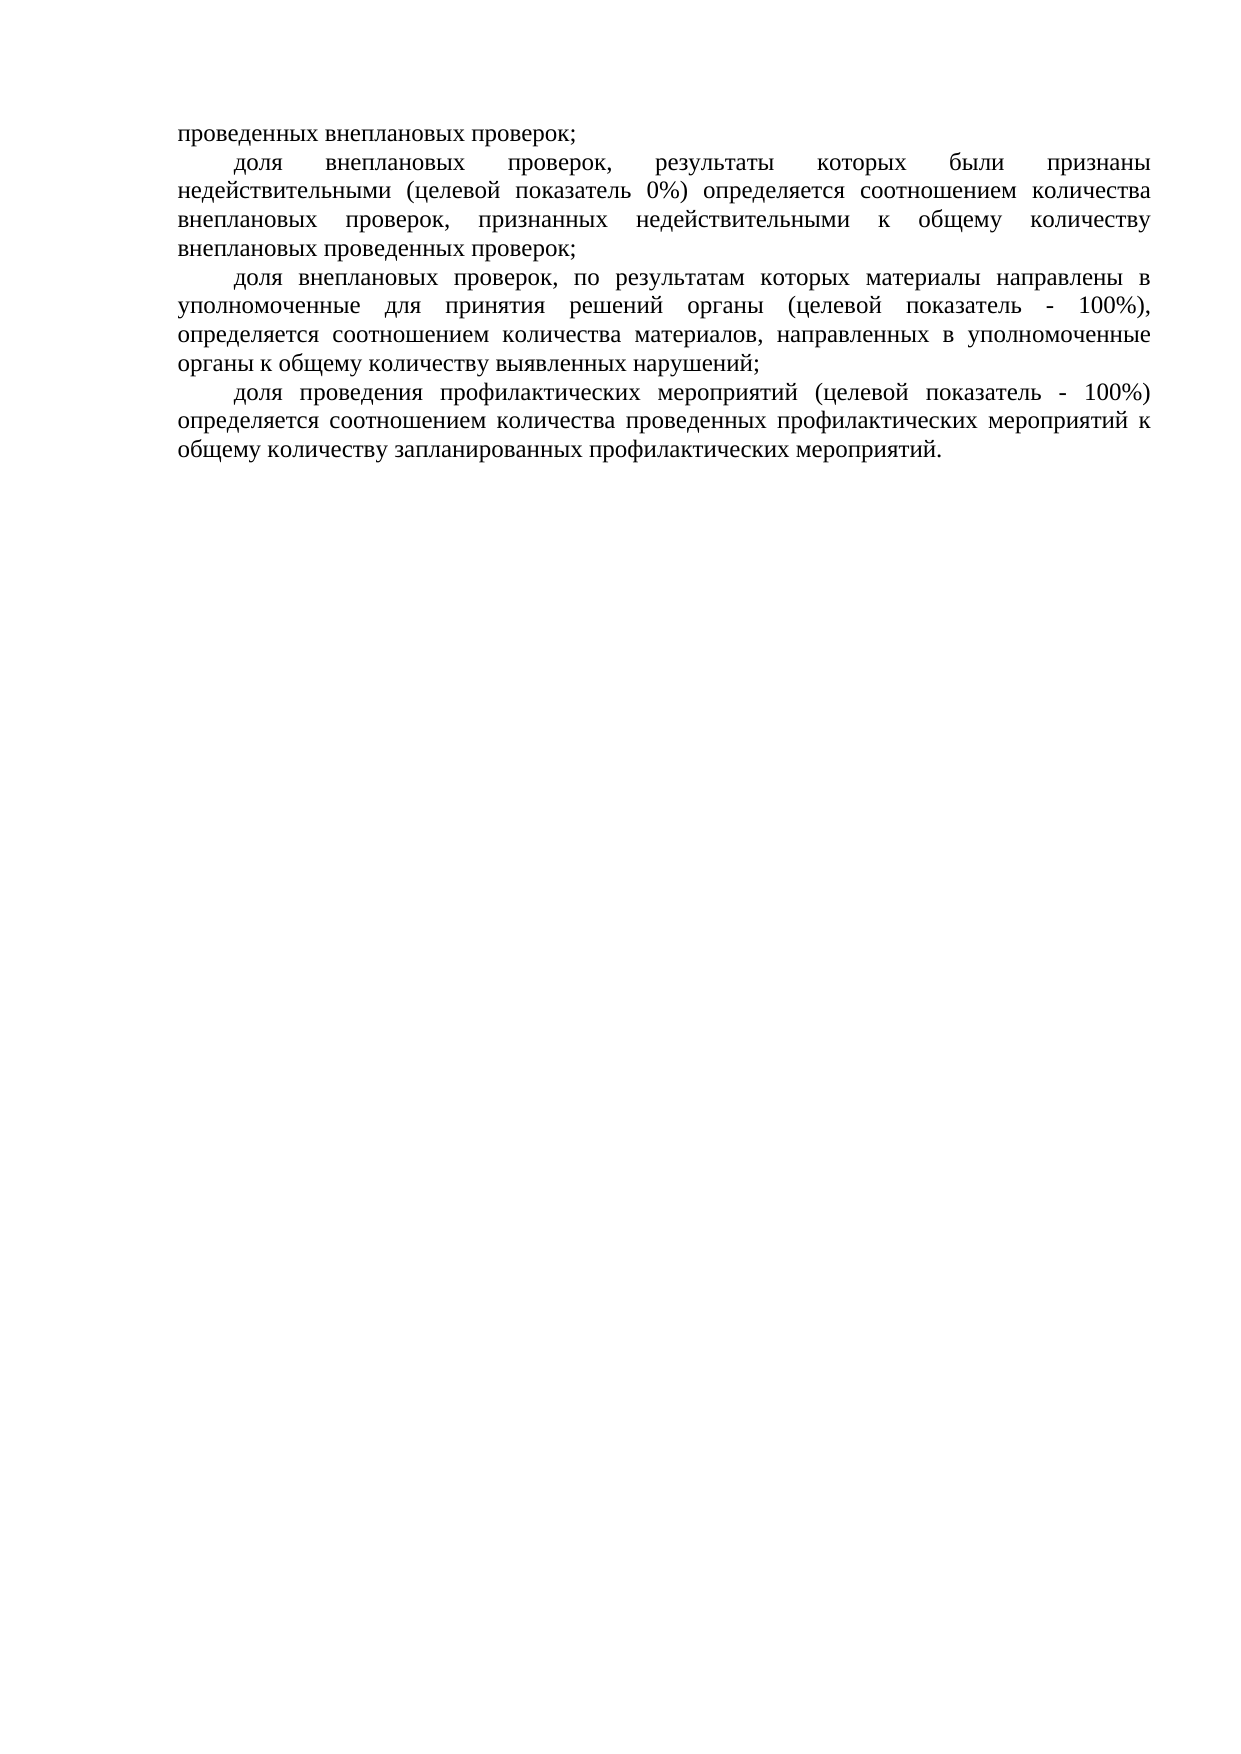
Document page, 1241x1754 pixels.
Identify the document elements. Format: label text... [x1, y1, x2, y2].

text доля внеплановых проверок, результаты которых были признаны недействительными (целевой показатель 0%) определяется соотношением количества внеплановых проверок, признанных недействительными к общему количеству внеплановых проведенных проверок; [177, 147, 1152, 262]
text доля проведения профилактических мероприятий (целевой показатель - 100%) определяется соотношением количества проведенных профилактических мероприятий к общему количеству запланированных профилактических мероприятий. [177, 377, 1152, 463]
text доля внеплановых проверок, по результатам которых материалы направлены в уполномоченные для принятия решений органы (целевой показатель - 100%), определяется соотношением количества материалов, направленных в уполномоченные органы к общему количеству выявленных нарушений; [177, 262, 1152, 377]
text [177, 118, 1152, 147]
